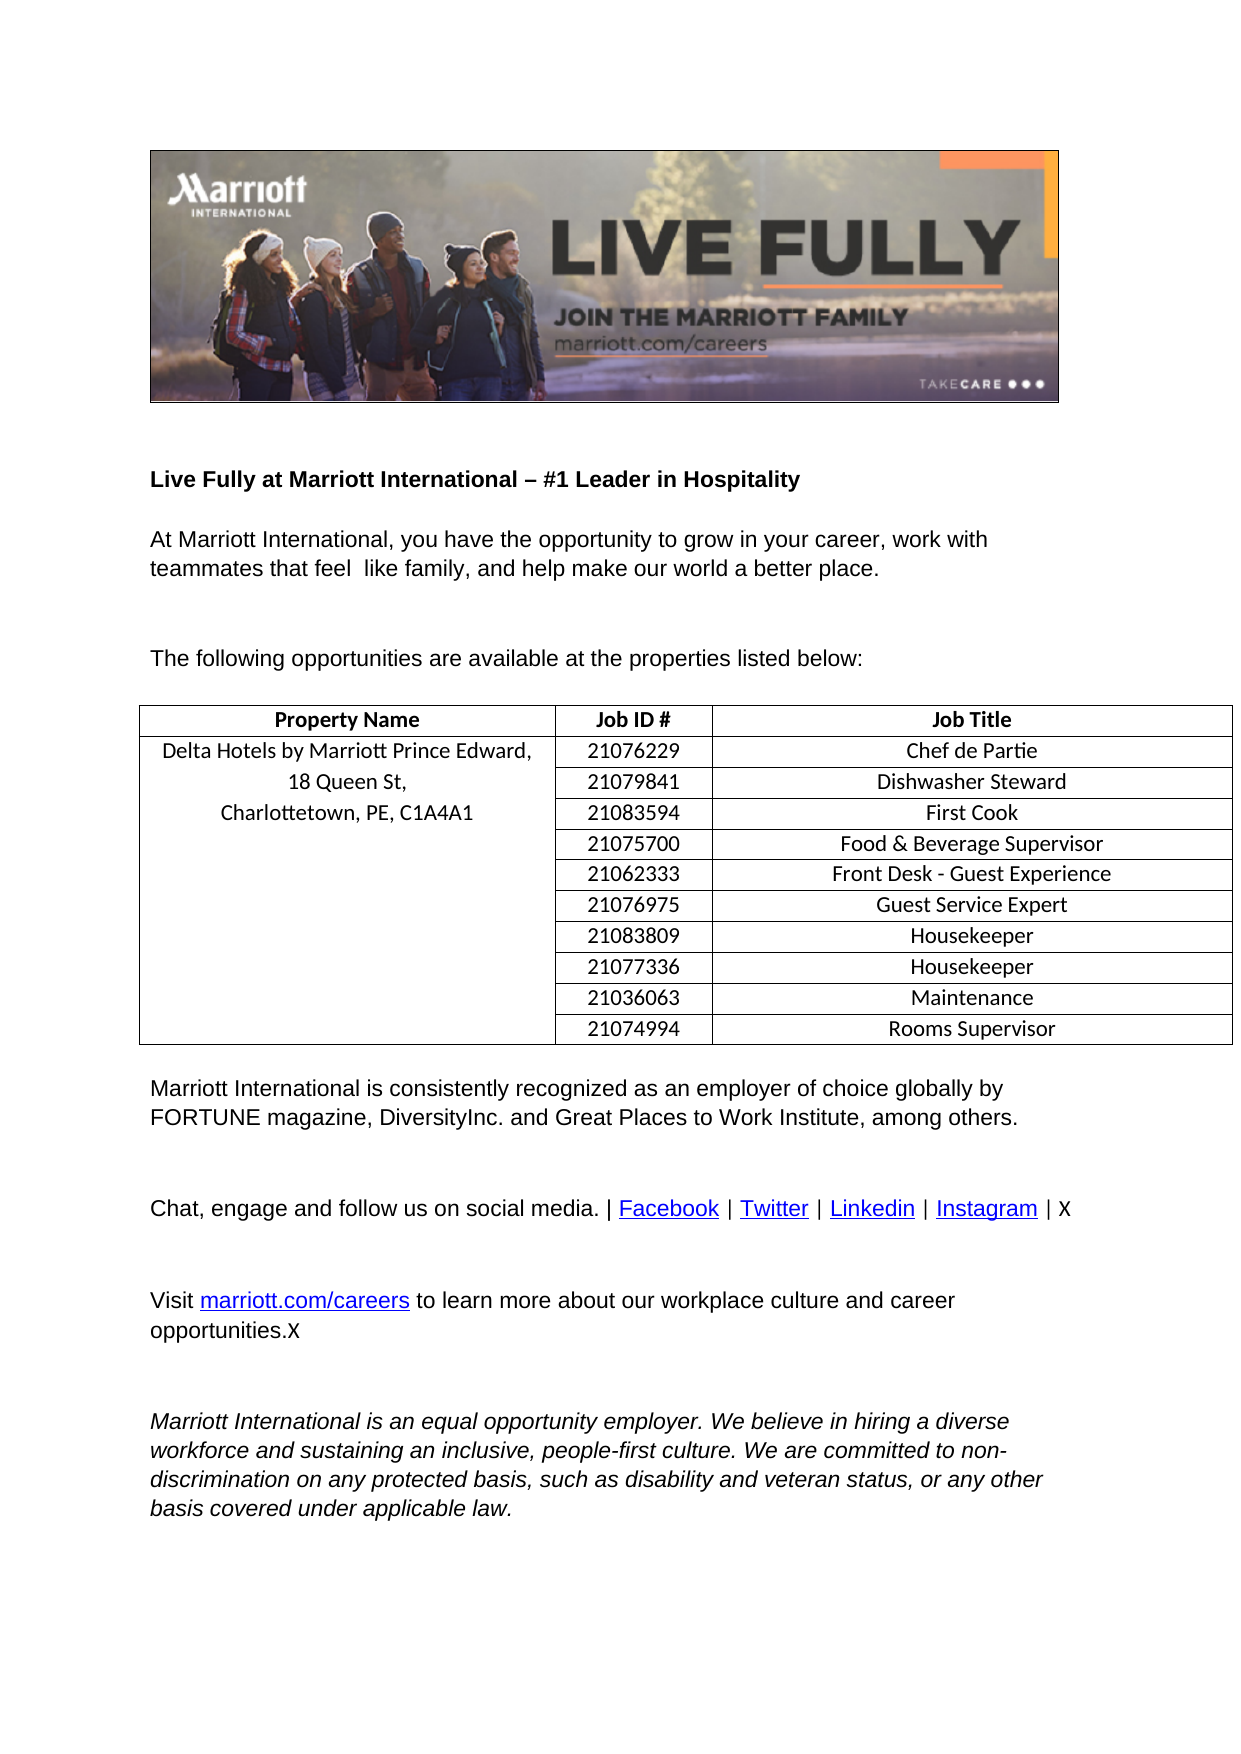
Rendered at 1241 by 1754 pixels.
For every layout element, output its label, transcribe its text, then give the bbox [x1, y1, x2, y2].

table_cell Front Desk - Guest Experience [713, 860, 1232, 890]
text Live Fully at Marriott International – #1 Leader in Hospitality [150, 466, 1090, 493]
table_cell 21074994 [556, 1015, 712, 1044]
text The following opportunities are available at the properties listed below: [150, 645, 1090, 672]
text At Marriott International, you have the opportunity to grow in your career, work with teammates that feel like family, and help make our world a better place. [150, 526, 1090, 581]
table_header Job ID # [556, 706, 712, 736]
table_cell 21083594 [556, 799, 712, 828]
table_cell 21076975 [556, 891, 712, 921]
table_cell 21062333 [556, 860, 712, 890]
table_cell 21076229 [556, 737, 712, 767]
table_cell Food & Beverage Supervisor [713, 830, 1232, 859]
table_cell 21083809 [556, 922, 712, 952]
text Marriott International is an equal opportunity employer. We believe in hiring a diverse workforce and sustaining an inclusive, people-first culture. We are committed to non-discrimination on any protected basis, such as disability and veteran status, or any other basis covered under applicable law. [150, 1408, 1090, 1521]
table_cell 21075700 [556, 830, 712, 859]
text Marriott International is consistently recognized as an employer of choice globally by FORTUNE magazine, DiversityInc. and Great Places to Work Institute, among others. [150, 1075, 1090, 1131]
table_header Property Name [140, 706, 555, 736]
table_cell Guest Service Expert [713, 891, 1232, 921]
table_cell Maintenance [713, 984, 1232, 1013]
table_header Job Title [713, 706, 1232, 736]
table_cell Chef de Partie [713, 737, 1232, 767]
table_cell Delta Hotels by Marriott Prince Edward, 18 Queen St, Charlottetown, PE, C1A4A1 [140, 737, 555, 1044]
table_cell 21036063 [556, 984, 712, 1013]
table_cell 21077336 [556, 953, 712, 983]
table_cell Rooms Supervisor [713, 1015, 1232, 1044]
picture [151, 151, 1058, 402]
table_cell Housekeeper [713, 953, 1232, 983]
table_cell Housekeeper [713, 922, 1232, 952]
table_cell Dishwasher Steward [713, 768, 1232, 798]
table_cell First Cook [713, 799, 1232, 828]
table_cell 21079841 [556, 768, 712, 798]
